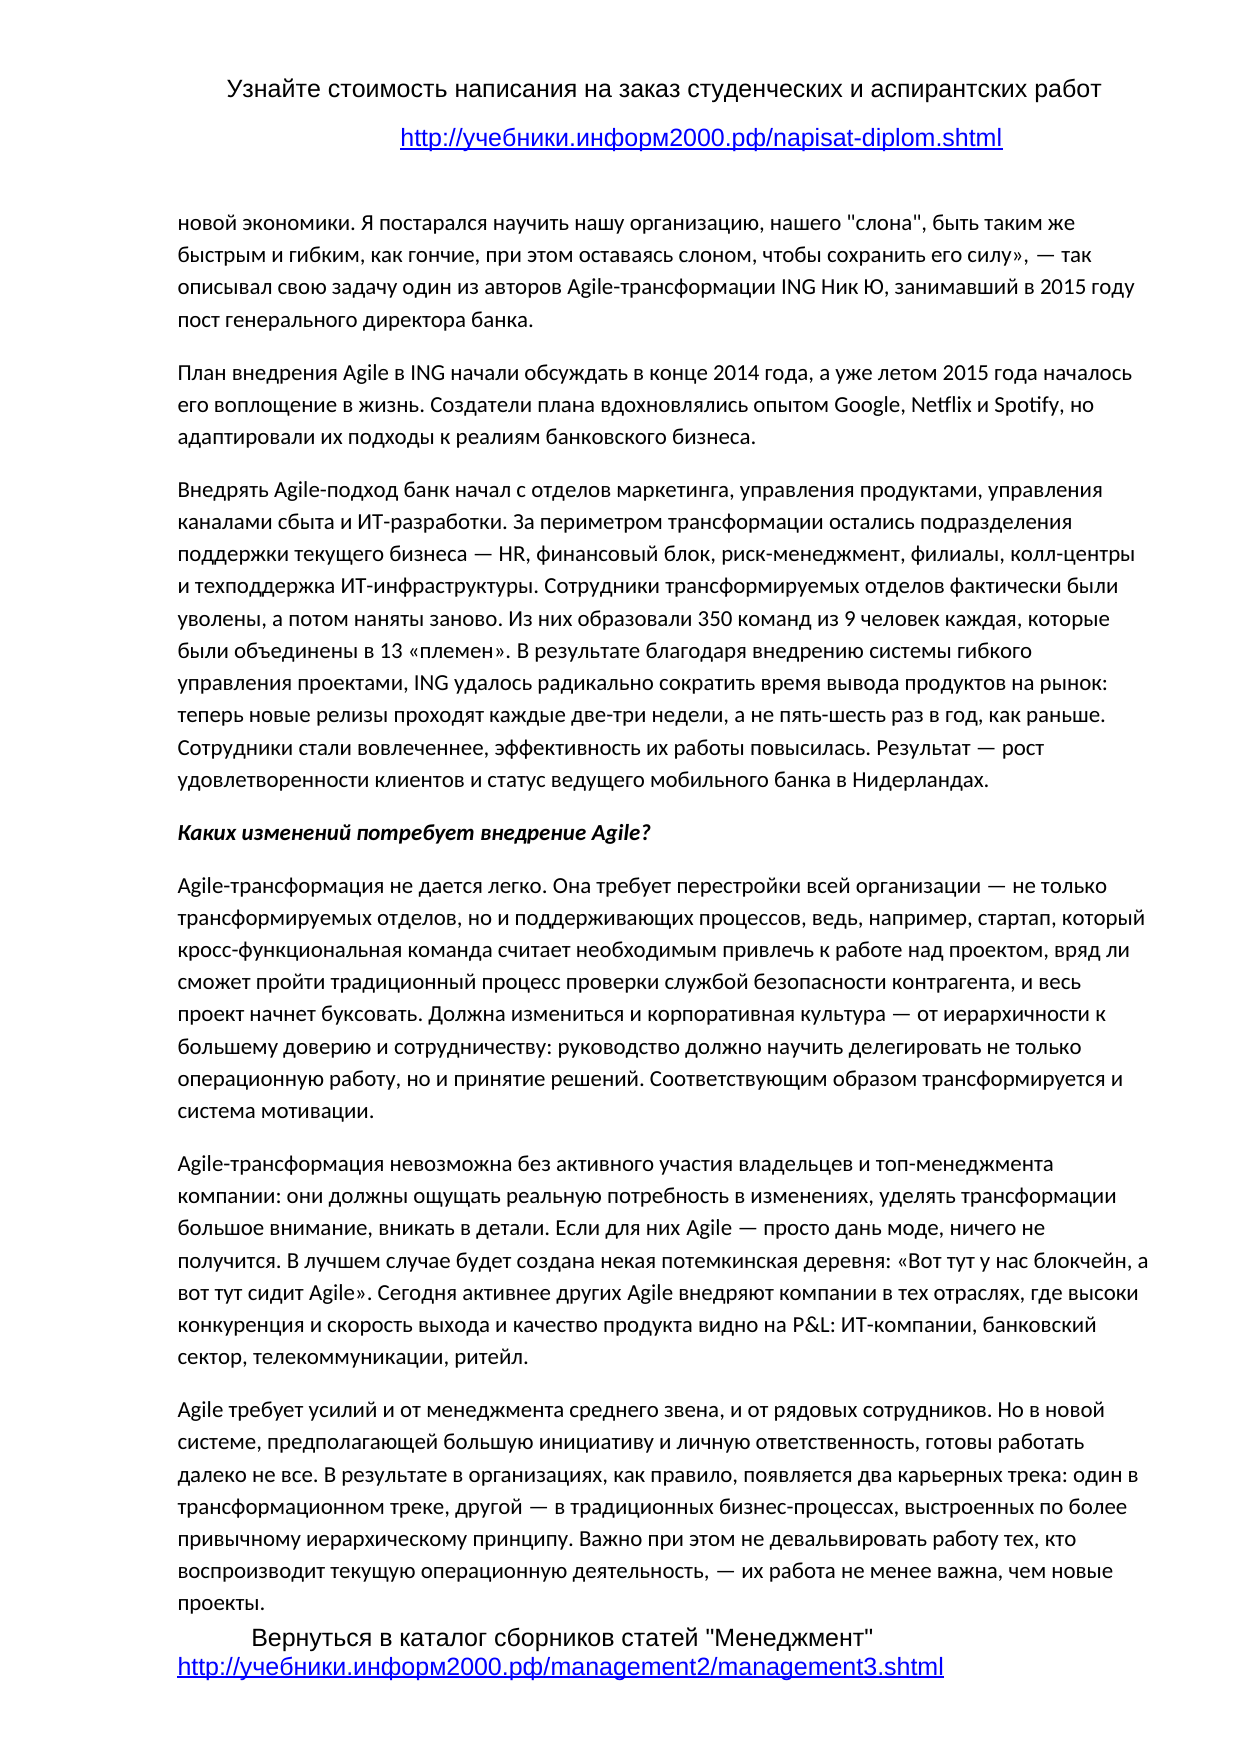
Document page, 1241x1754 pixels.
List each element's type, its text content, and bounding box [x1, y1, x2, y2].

text Внедрять Agile-подход банк начал с отделов маркетинга, управления продуктами, управления каналами сбыта и ИT-разработки. За периметром трансформации остались подразделения поддержки текущего бизнеса — HR, финансовый блок, риск-менеджмент, филиалы, колл-центры и техподдержка ИT-инфраструктуры. Сотрудники трансформируемых отделов фактически были уволены, а потом наняты заново. Из них образовали 350 команд из 9 человек каждая, которые были объединены в 13 «племен». В результате благодаря внедрению системы гибкого управления проектами, ING удалось радикально сократить время вывода продуктов на рынок: теперь новые релизы проходят каждые две-три недели, а не пять-шесть раз в год, как раньше. Сотрудники стали вовлеченнее, эффективность их работы повысилась. Результат — рост удовлетворенности клиентов и статус ведущего мобильного банка в Нидерландах. [177, 475, 1152, 793]
text План внедрения Agile в ING начали обсуждать в конце 2014 года, а уже летом 2015 года началось его воплощение в жизнь. Создатели плана вдохновлялись опытом Google, Netflix и Spotify, но адаптировали их подходы к реалиям банковского бизнеса. [177, 358, 1152, 450]
text Agile требует усилий и от менеджмента среднего звена, и от рядовых сотрудников. Но в новой системе, предполагающей большую инициативу и личную ответственность, готовы работать далеко не все. В результате в организациях, как правило, появляется два карьерных трека: один в трансформационном треке, другой — в традиционных бизнес-процессах, выстроенных по более привычному иерархическому принципу. Важно при этом не девальвировать работу тех, кто воспроизводит текущую операционную деятельность, — их работа не менее важна, чем новые проекты. [177, 1395, 1152, 1616]
text Каких изменений потребует внедрение Agile? [177, 818, 1152, 846]
text Agile-трансформация невозможна без активного участия владельцев и топ-менеджмента компании: они должны ощущать реальную потребность в изменениях, уделять трансформации большое внимание, вникать в детали. Если для них Agile — просто дань моде, ничего не получится. В лучшем случае будет создана некая потемкинская деревня: «Вот тут у нас блокчейн, а вот тут сидит Agile». Сегодня активнее других Agile внедряют компании в тех отраслях, где высоки конкуренция и скорость выхода и качество продукта видно на P&L: ИT-компании, банковский сектор, телекоммуникации, ритейл. [177, 1149, 1152, 1370]
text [177, 208, 1152, 333]
text Agile-трансформация не дается легко. Она требует перестройки всей организации — не только трансформируемых отделов, но и поддерживающих процессов, ведь, например, стартап, который кросс-функциональная команда считает необходимым привлечь к работе над проектом, вряд ли сможет пройти традиционный процесс проверки службой безопасности контрагента, и весь проект начнет буксовать. Должна измениться и корпоративная культура — от иерархичности к большему доверию и сотрудничеству: руководство должно научить делегировать не только операционную работу, но и принятие решений. Соответствующим образом трансформируется и система мотивации. [177, 871, 1152, 1124]
